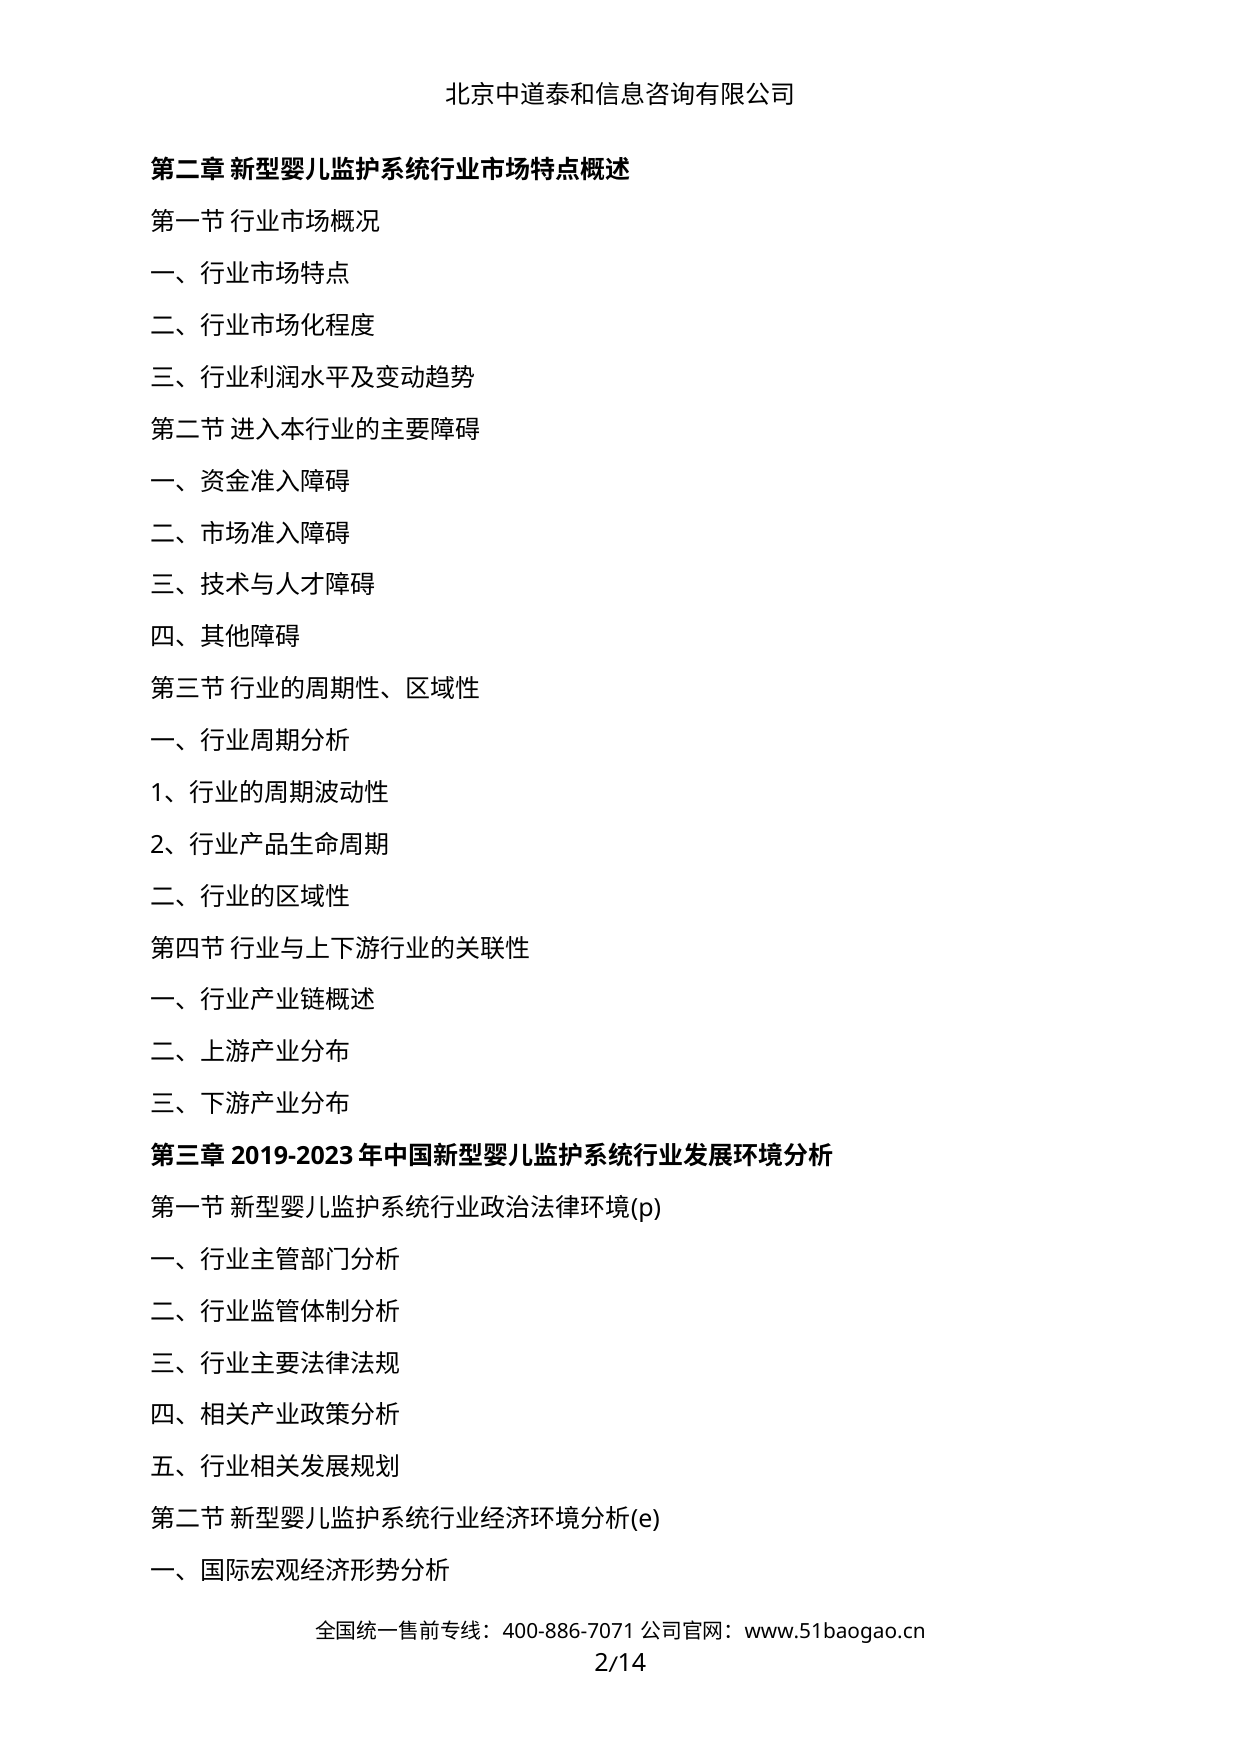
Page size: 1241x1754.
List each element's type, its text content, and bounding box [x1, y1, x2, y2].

text 第三章 2019-2023年中国新型婴儿监护系统行业发展环境分析 [150, 1136, 1090, 1172]
text 三、技术与人才障碍 [150, 565, 1090, 601]
text 一、行业周期分析 [150, 721, 1090, 757]
text 一、行业产业链概述 [150, 980, 1090, 1016]
text 三、行业利润水平及变动趋势 [150, 357, 1090, 394]
text 第二章 新型婴儿监护系统行业市场特点概述 [150, 150, 1090, 186]
text 第二节 进入本行业的主要障碍 [150, 409, 1090, 446]
text 二、行业市场化程度 [150, 306, 1090, 342]
text 二、行业的区域性 [150, 876, 1090, 912]
text 二、上游产业分布 [150, 1032, 1090, 1068]
text 三、行业主要法律法规 [150, 1343, 1090, 1379]
text 二、行业监管体制分析 [150, 1291, 1090, 1327]
text 第四节 行业与上下游行业的关联性 [150, 928, 1090, 964]
text 第三节 行业的周期性、区域性 [150, 669, 1090, 705]
text 第一节 新型婴儿监护系统行业政治法律环境(p) [150, 1187, 1090, 1224]
text 第二节 新型婴儿监护系统行业经济环境分析(e) [150, 1499, 1090, 1535]
text 一、行业市场特点 [150, 254, 1090, 290]
text 一、国际宏观经济形势分析 [150, 1551, 1090, 1587]
text 二、市场准入障碍 [150, 513, 1090, 549]
text 四、相关产业政策分析 [150, 1395, 1090, 1431]
text 2、行业产品生命周期 [150, 824, 1090, 861]
text 一、资金准入障碍 [150, 461, 1090, 497]
text 1、行业的周期波动性 [150, 772, 1090, 809]
text 五、行业相关发展规划 [150, 1447, 1090, 1483]
text 第一节 行业市场概况 [150, 202, 1090, 238]
text 四、其他障碍 [150, 617, 1090, 653]
text 三、下游产业分布 [150, 1084, 1090, 1120]
text 一、行业主管部门分析 [150, 1239, 1090, 1276]
